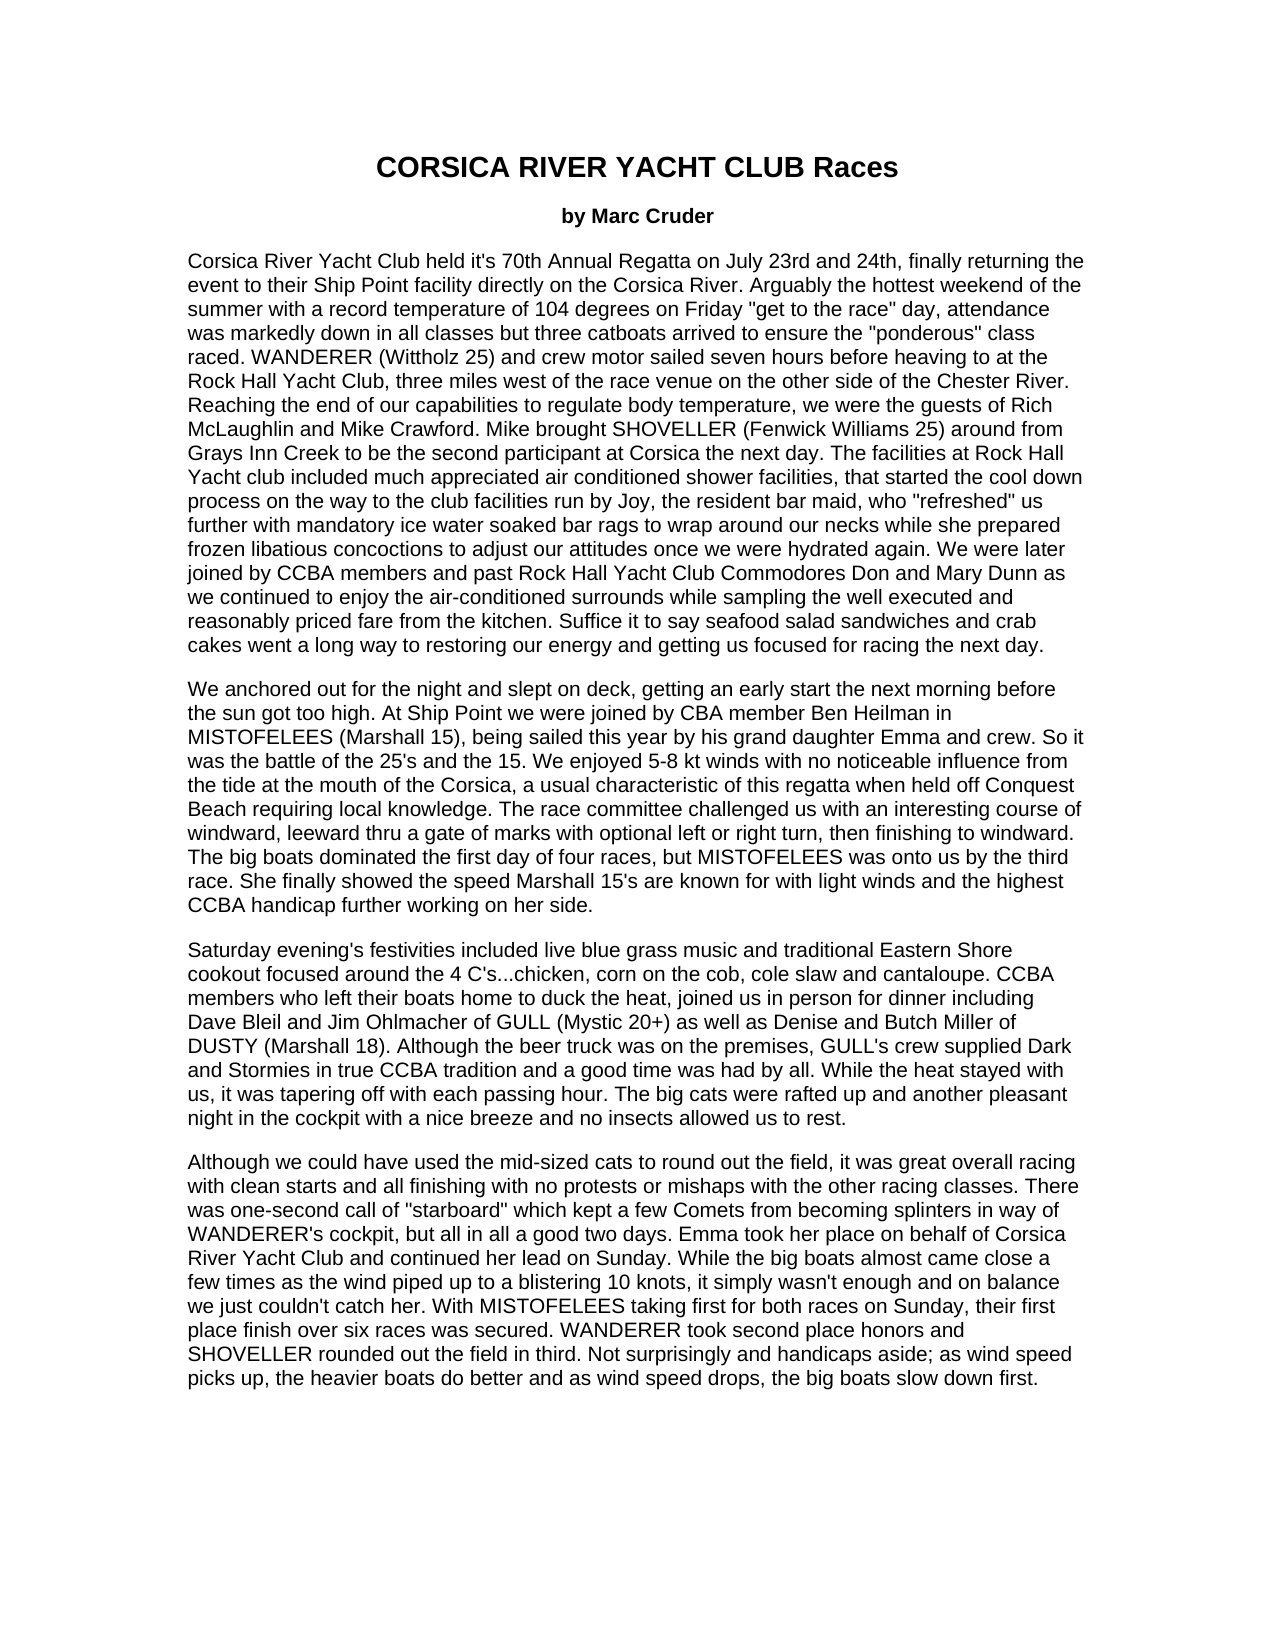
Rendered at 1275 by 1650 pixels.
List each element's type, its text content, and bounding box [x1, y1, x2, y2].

text Corsica River Yacht Club held it's 70th Annual Regatta on July 23rd and 24th, finally returning the event to their Ship Point facility directly on the Corsica River. Arguably the hottest weekend of the summer with a record temperature of 104 degrees on Friday "get to the race" day, attendance was markedly down in all classes but three catboats arrived to ensure the "ponderous" class raced. WANDERER (Wittholz 25) and crew motor sailed seven hours before heaving to at the Rock Hall Yacht Club, three miles west of the race venue on the other side of the Chester River. Reaching the end of our capabilities to regulate body temperature, we were the guests of Rich McLaughlin and Mike Crawford. Mike brought SHOVELLER (Fenwick Williams 25) around from Grays Inn Creek to be the second participant at Corsica the next day. The facilities at Rock Hall Yacht club included much appreciated air conditioned shower facilities, that started the cool down process on the way to the club facilities run by Joy, the resident bar maid, who "refreshed" us further with mandatory ice water soaked bar rags to wrap around our necks while she prepared frozen libatious concoctions to adjust our attitudes once we were hydrated again. We were later joined by CCBA members and past Rock Hall Yacht Club Commodores Don and Mary Dunn as we continued to enjoy the air-conditioned surrounds while sampling the well executed and reasonably priced fare from the kitchen. Suffice it to say seafood salad sandwiches and crab cakes went a long way to restoring our energy and getting us focused for racing the next day. [187, 249, 1087, 656]
text Although we could have used the mid-sized cats to round out the field, it was great overall racing with clean starts and all finishing with no protests or mishaps with the other racing classes. There was one-second call of "starboard" which kept a few Comets from becoming splinters in way of WANDERER's cockpit, but all in all a good two days. Emma took her place on behalf of Corsica River Yacht Club and continued her lead on Sunday. While the big boats almost came close a few times as the wind piped up to a blistering 10 knots, it simply wasn't enough and on balance we just couldn't catch her. With MISTOFELEES taking first for both races on Sunday, their first place finish over six races was secured. WANDERER took second place honors and SHOVELLER rounded out the field in third. Not surprisingly and handicaps aside; as wind speed picks up, the heavier boats do better and as wind speed drops, the big boats slow down first. [187, 1150, 1087, 1390]
text by Marc Cruder [187, 204, 1087, 228]
text Saturday evening's festivities included live blue grass music and traditional Eastern Shore cookout focused around the 4 C's...chicken, corn on the cob, cole slaw and cantaloupe. CCBA members who left their boats home to duck the heat, joined us in person for dinner including Dave Bleil and Jim Ohlmacher of GULL (Mystic 20+) as well as Denise and Butch Miller of DUSTY (Marshall 18). Although the beer truck was on the premises, GULL's crew supplied Dark and Stormies in true CCBA tradition and a good time was had by all. While the heat stayed with us, it was tapering off with each passing hour. The big cats were rafted up and another pleasant night in the cockpit with a nice breeze and no insects allowed us to rest. [187, 938, 1087, 1129]
text CORSICA RIVER YACHT CLUB Races [187, 150, 1087, 183]
text We anchored out for the night and slept on deck, getting an early start the next morning before the sun got too high. At Ship Point we were joined by CBA member Ben Heilman in MISTOFELEES (Marshall 15), being sailed this year by his grand daughter Emma and crew. So it was the battle of the 25's and the 15. We enjoyed 5-8 kt winds with no noticeable influence from the tide at the mouth of the Corsica, a usual characteristic of this regatta when held off Conquest Beach requiring local knowledge. The race committee challenged us with an interesting course of windward, leeward thru a gate of marks with optional left or right turn, then finishing to windward. The big boats dominated the first day of four races, but MISTOFELEES was onto us by the third race. She finally showed the speed Marshall 15's are known for with light winds and the highest CCBA handicap further working on her side. [187, 677, 1087, 917]
